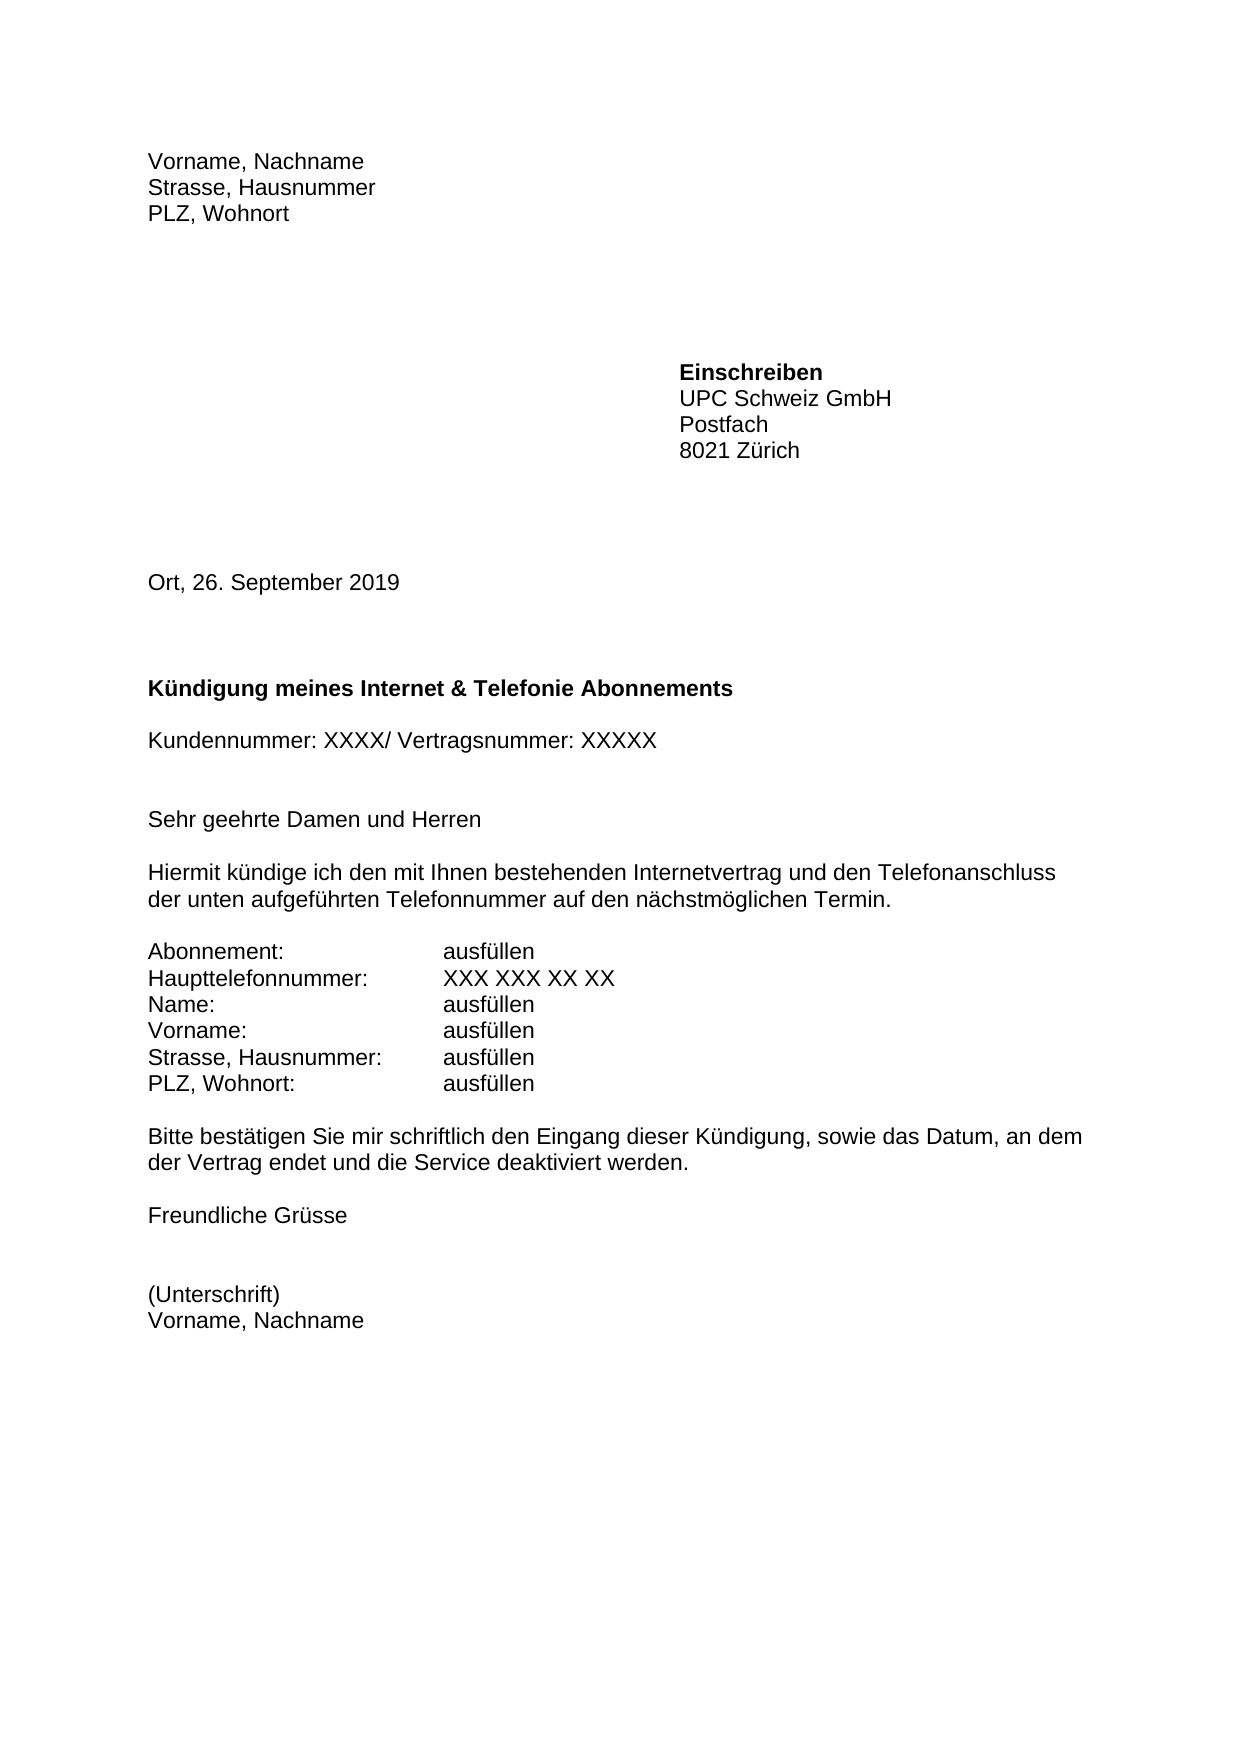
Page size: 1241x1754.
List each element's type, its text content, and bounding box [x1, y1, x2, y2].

text Vorname, Nachname [148, 148, 1093, 174]
text Kundennummer: XXXX/ Vertragsnummer: XXXXX [148, 727, 1093, 754]
text Hiermit kündige ich den mit Ihnen bestehenden Internetvertrag und den Telefonanschluss der unten aufgeführten Telefonnummer auf den nächstmöglichen Termin. [148, 859, 1093, 912]
text (Unterschrift) [148, 1281, 1093, 1307]
text Vorname: ausfüllen [148, 1017, 1093, 1044]
text UPC Schweiz GmbH [148, 385, 1093, 411]
text PLZ, Wohnort: ausfüllen [148, 1070, 1093, 1096]
text Einschreiben [148, 358, 1093, 385]
text Kündigung meines Internet & Telefonie Abonnements [148, 675, 1093, 701]
text Postfach [148, 411, 1093, 437]
text Haupttelefonnummer: XXX XXX XX XX [148, 964, 1093, 991]
text Strasse, Hausnummer: ausfüllen [148, 1044, 1093, 1070]
text Name: ausfüllen [148, 991, 1093, 1017]
text Sehr geehrte Damen und Herren [148, 806, 1093, 833]
text Vorname, Nachname [148, 1307, 1093, 1333]
text Abonnement: ausfüllen [148, 938, 1093, 964]
text Bitte bestätigen Sie mir schriftlich den Eingang dieser Kündigung, sowie das Datum, an dem der Vertrag endet und die Service deaktiviert werden. [148, 1123, 1093, 1175]
text Freundliche Grüsse [148, 1202, 1093, 1228]
text PLZ, Wohnort [148, 200, 1093, 227]
text Ort, 26. September 2019 [148, 569, 1093, 596]
text 8021 Zürich [148, 437, 1093, 464]
text Strasse, Hausnummer [148, 174, 1093, 200]
